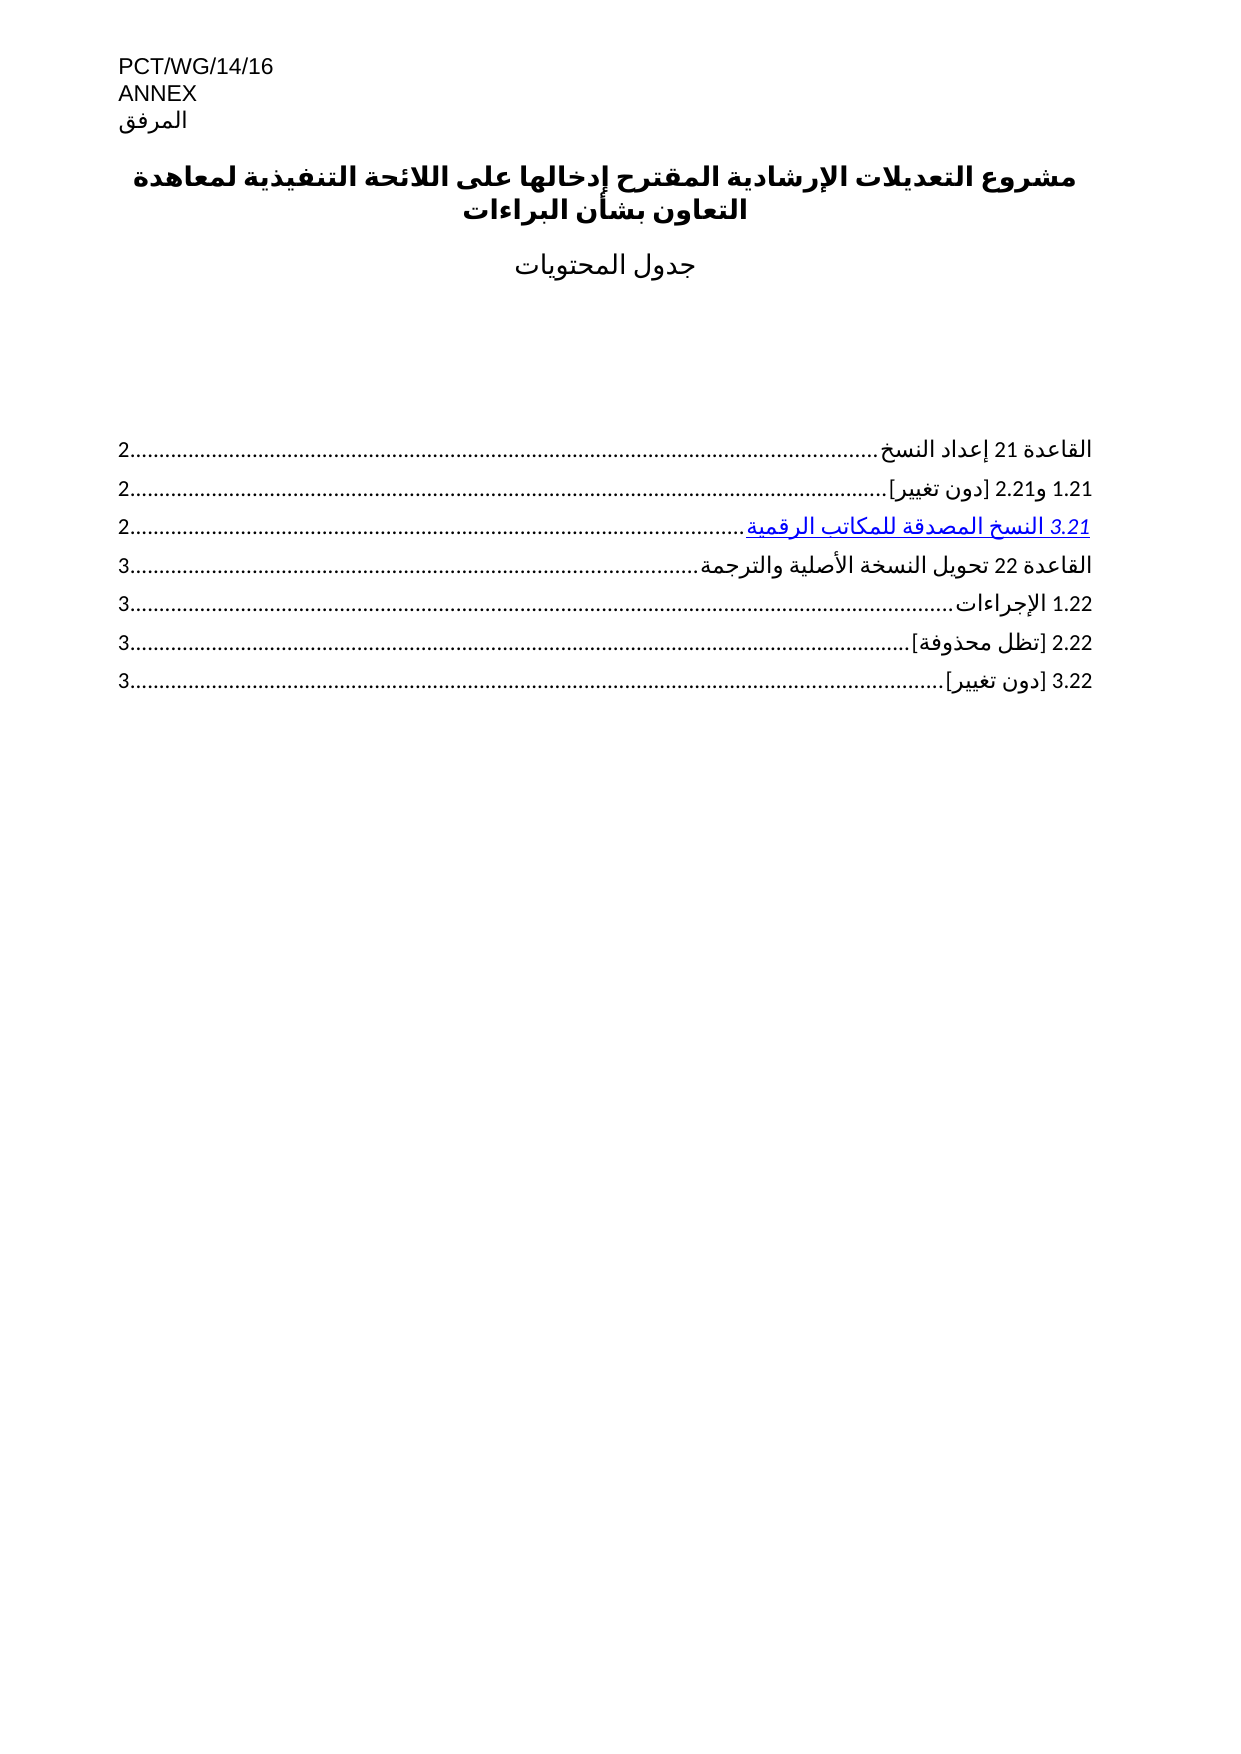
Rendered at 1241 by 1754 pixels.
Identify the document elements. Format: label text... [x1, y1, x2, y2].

text 1.22 الإجراءات 3 [118, 589, 1092, 617]
text جدول المحتويات [118, 248, 1092, 281]
text مشروع التعديلات الإرشادية المقترح إدخالها على اللائحة التنفيذية لمعاهدة التعاون بشأن البراءات [118, 160, 1092, 226]
text 3.21 النسخ المصدقة للمكاتب الرقمية 2 [118, 512, 1092, 540]
text 1.21 و2.21 [دون تغيير] 2 [118, 474, 1092, 502]
text 2.22 [تظل محذوفة] 3 [118, 628, 1092, 656]
text القاعدة 21 إعداد النسخ 2 [118, 436, 1092, 463]
text القاعدة 22 تحويل النسخة الأصلية والترجمة 3 [118, 551, 1092, 579]
text 3.22 [دون تغيير] 3 [118, 666, 1092, 694]
